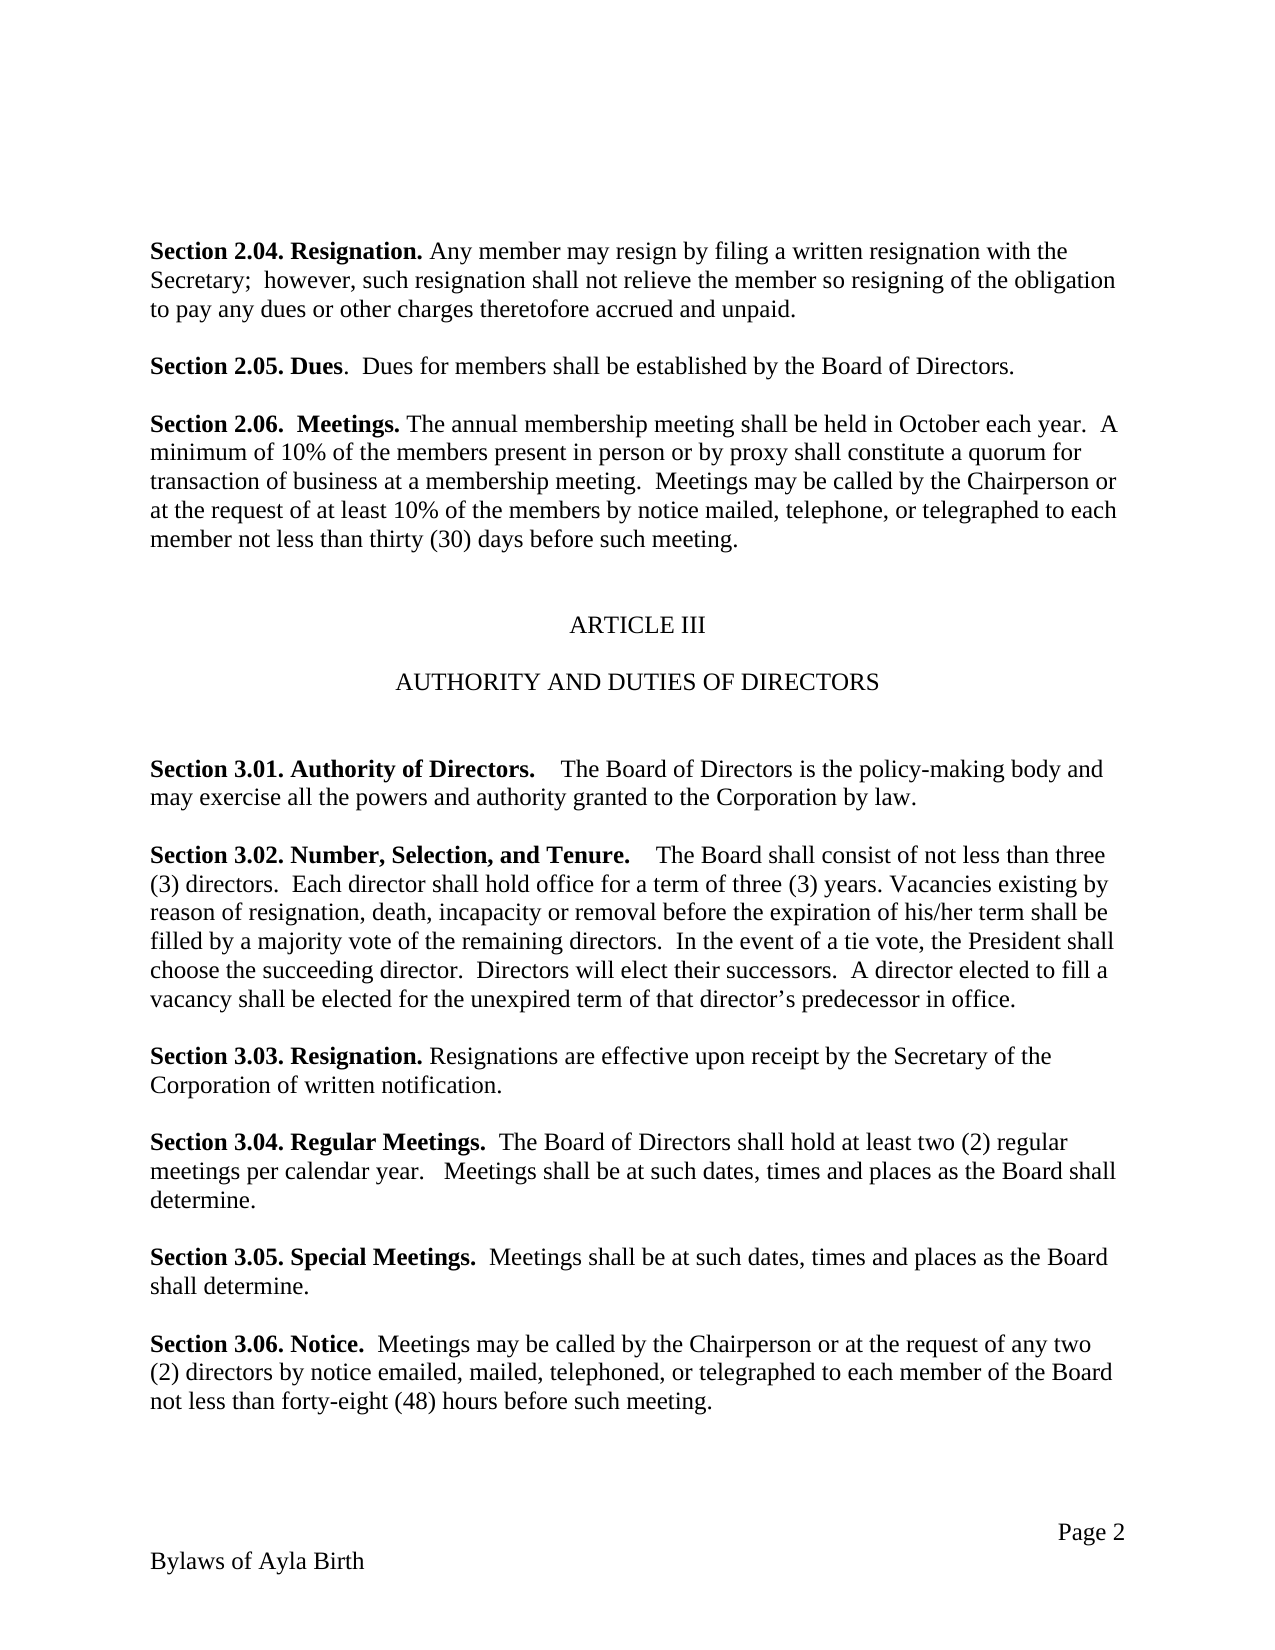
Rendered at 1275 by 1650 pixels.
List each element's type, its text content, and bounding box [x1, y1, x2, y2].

text Section 3.04. Regular Meetings. The Board of Directors shall hold at least two (2) regular meetings per calendar year. Meetings shall be at such dates, times and places as the Board shall determine. [150, 1127, 1125, 1214]
text Section 2.04. Resignation. Any member may resign by filing a written resignation with the Secretary; however, such resignation shall not relieve the member so resigning of the obligation to pay any dues or other charges theretofore accrued and unpaid. [150, 236, 1125, 322]
text Section 3.02. Number, Selection, and Tenure. The Board shall consist of not less than three (3) directors. Each director shall hold office for a term of three (3) years. Vacancies existing by reason of resignation, death, incapacity or removal before the expiration of his/her term shall be filled by a majority vote of the remaining directors. In the event of a tie vote, the President shall choose the succeeding director. Directors will elect their successors. A director elected to fill a vacancy shall be elected for the unexpired term of that director’s predecessor in office. [150, 840, 1125, 1012]
text Section 2.06. Meetings. The annual membership meeting shall be held in October each year. A minimum of 10% of the members present in person or by proxy shall constitute a quorum for transaction of business at a membership meeting. Meetings may be called by the Chairperson or at the request of at least 10% of the members by notice mailed, telephone, or telegraphed to each member not less than thirty (30) days before such meeting. [150, 409, 1125, 552]
text AUTHORITY AND DUTIES OF DIRECTORS [150, 667, 1125, 696]
text ARTICLE III [150, 610, 1125, 639]
text Section 3.06. Notice. Meetings may be called by the Chairperson or at the request of any two (2) directors by notice emailed, mailed, telephoned, or telegraphed to each member of the Board not less than forty-eight (48) hours before such meeting. [150, 1329, 1125, 1415]
text Section 3.05. Special Meetings. Meetings shall be at such dates, times and places as the Board shall determine. [150, 1242, 1125, 1300]
text Section 3.01. Authority of Directors. The Board of Directors is the policy-making body and may exercise all the powers and authority granted to the Corporation by law. [150, 754, 1125, 811]
text Section 3.03. Resignation. Resignations are effective upon receipt by the Secretary of the Corporation of written notification. [150, 1041, 1125, 1099]
text Section 2.05. Dues. Dues for members shall be established by the Board of Directors. [150, 351, 1125, 380]
